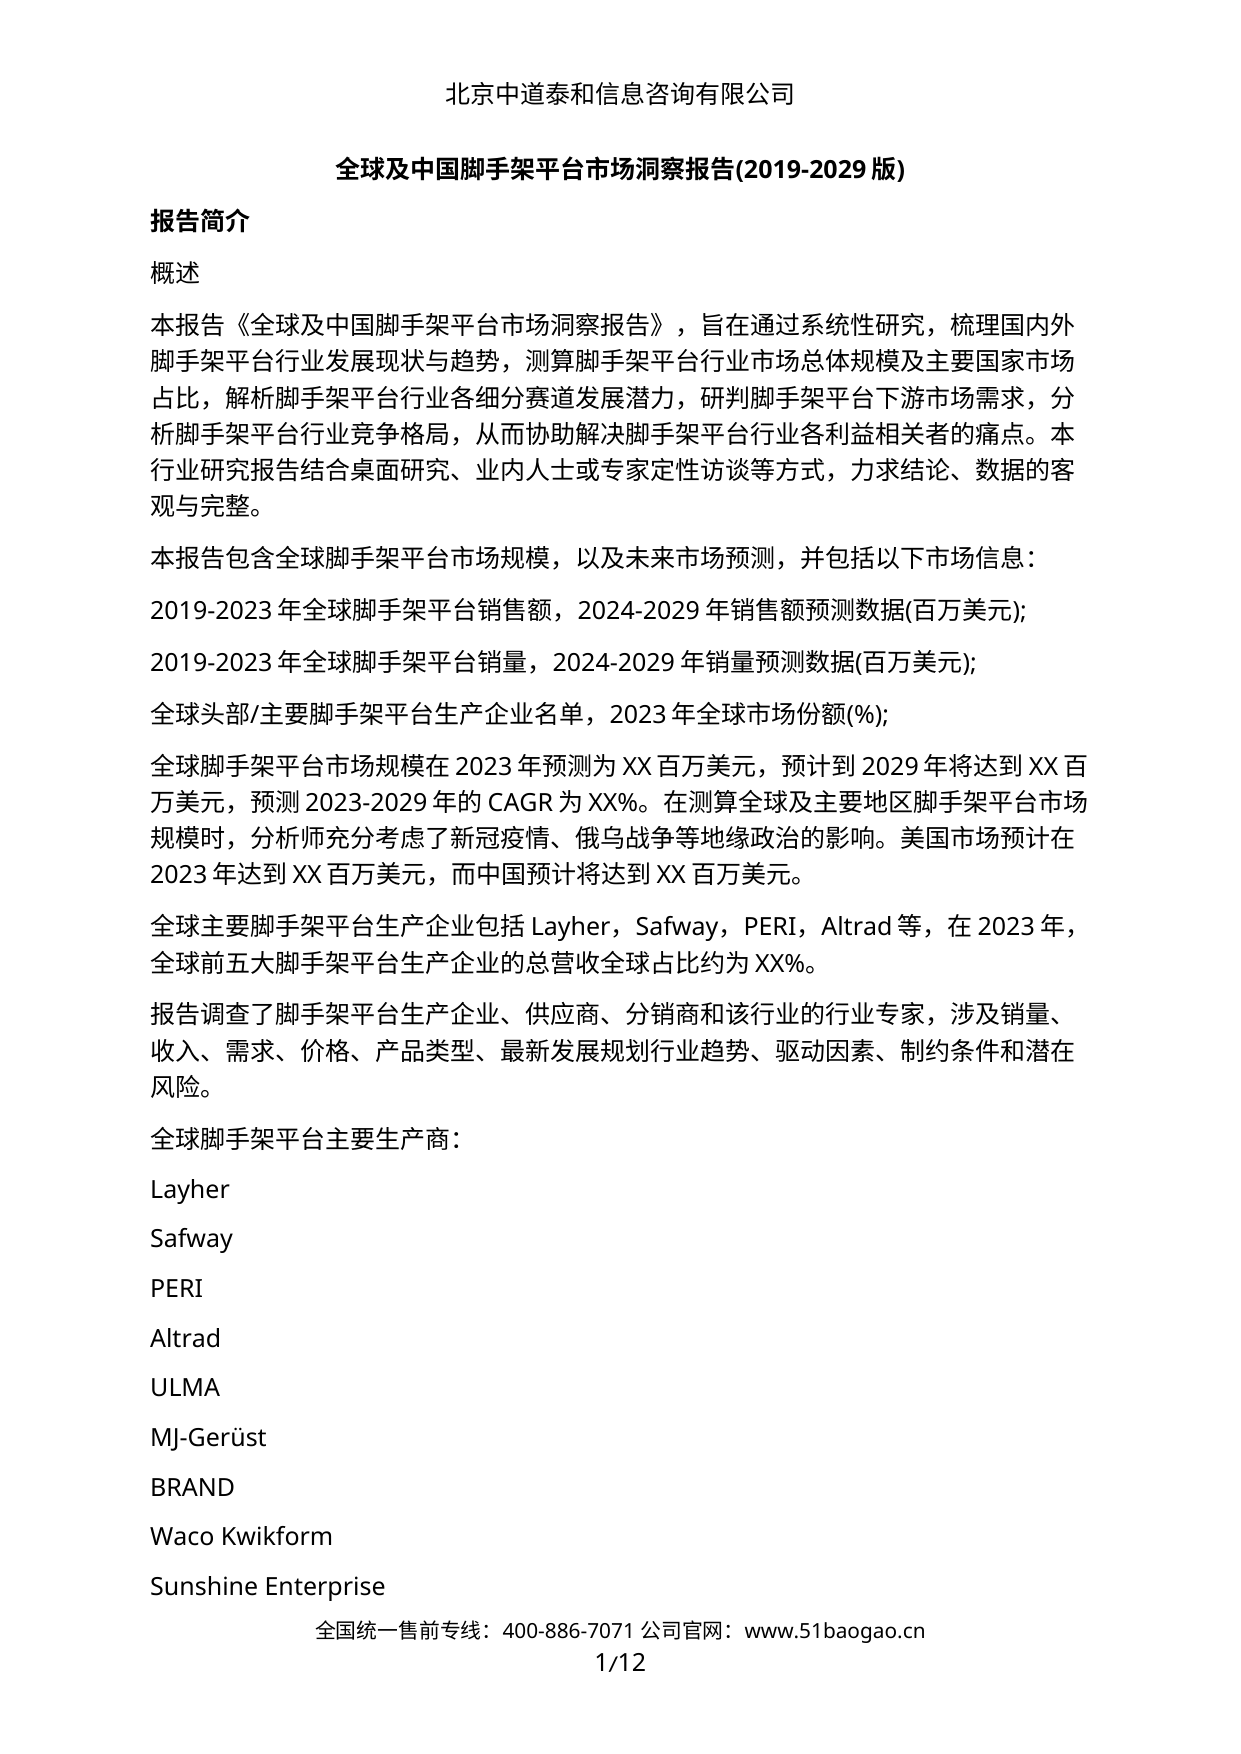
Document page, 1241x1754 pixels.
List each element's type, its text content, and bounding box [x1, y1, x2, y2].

text MJ-Gerüst [150, 1420, 1090, 1454]
text BRAND [150, 1469, 1090, 1503]
text Layher [150, 1171, 1090, 1205]
text 2019-2023年全球脚手架平台销量，2024-2029年销量预测数据(百万美元); [150, 642, 1090, 679]
text PERI [150, 1271, 1090, 1305]
text Waco Kwikform [150, 1519, 1090, 1553]
text 报告简介 [150, 202, 1090, 238]
text 全球脚手架平台市场规模在2023年预测为XX百万美元，预计到2029年将达到XX百万美元，预测2023-2029年的CAGR为XX%。在测算全球及主要地区脚手架平台市场规模时，分析师充分考虑了新冠疫情、俄乌战争等地缘政治的影响。美国市场预计在2023年达到XX百万美元，而中国预计将达到XX百万美元。 [150, 746, 1090, 891]
text 全球头部/主要脚手架平台生产企业名单，2023年全球市场份额(%); [150, 694, 1090, 731]
text Altrad [150, 1320, 1090, 1354]
text 全球脚手架平台主要生产商： [150, 1119, 1090, 1156]
text 概述 [150, 254, 1090, 290]
text 本报告《全球及中国脚手架平台市场洞察报告》，旨在通过系统性研究，梳理国内外脚手架平台行业发展现状与趋势，测算脚手架平台行业市场总体规模及主要国家市场占比，解析脚手架平台行业各细分赛道发展潜力，研判脚手架平台下游市场需求，分析脚手架平台行业竞争格局，从而协助解决脚手架平台行业各利益相关者的痛点。本行业研究报告结合桌面研究、业内人士或专家定性访谈等方式，力求结论、数据的客观与完整。 [150, 306, 1090, 523]
text 报告调查了脚手架平台生产企业、供应商、分销商和该行业的行业专家，涉及销量、收入、需求、价格、产品类型、最新发展规划行业趋势、驱动因素、制约条件和潜在风险。 [150, 995, 1090, 1104]
text 本报告包含全球脚手架平台市场规模，以及未来市场预测，并包括以下市场信息： [150, 539, 1090, 575]
text 全球主要脚手架平台生产企业包括 Layher，Safway，PERI，Altrad等，在2023年，全球前五大脚手架平台生产企业的总营收全球占比约为XX%。 [150, 907, 1090, 979]
text 2019-2023年全球脚手架平台销售额，2024-2029年销售额预测数据(百万美元); [150, 591, 1090, 627]
text ULMA [150, 1370, 1090, 1404]
text Sunshine Enterprise [150, 1569, 1090, 1603]
text 全球及中国脚手架平台市场洞察报告(2019-2029版) [150, 150, 1090, 186]
text Safway [150, 1221, 1090, 1255]
